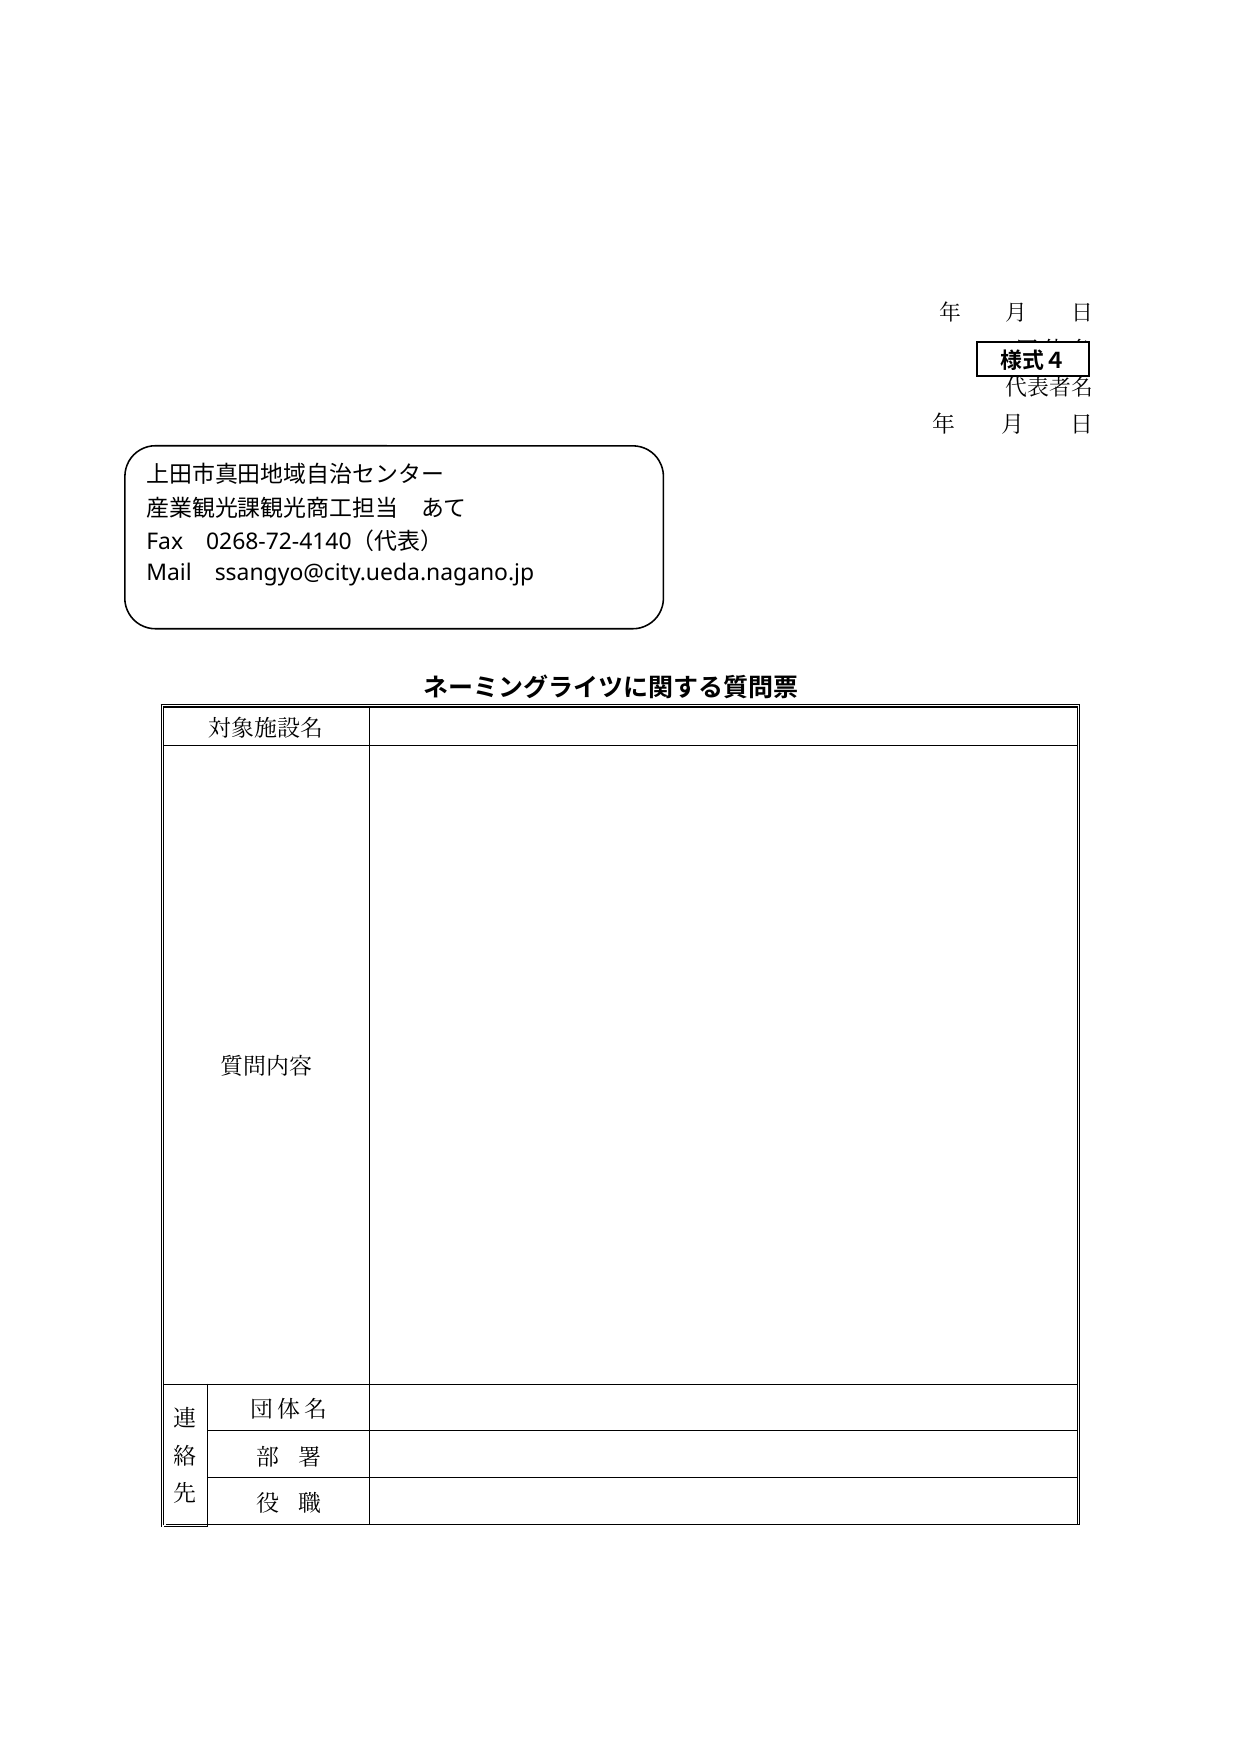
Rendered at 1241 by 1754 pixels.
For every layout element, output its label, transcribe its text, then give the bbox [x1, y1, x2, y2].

table_cell 役職 [208, 1478, 369, 1524]
table_cell [370, 1385, 1077, 1430]
table_cell 質問内容 [164, 746, 369, 1383]
table_cell 連 絡 先 [164, 1385, 207, 1524]
table_cell [370, 746, 1077, 1383]
text 年 月 日 [148, 404, 1092, 442]
table_header [370, 708, 1077, 745]
table_cell [370, 1478, 1077, 1524]
text 年 月 日 [148, 292, 1092, 329]
text 代表者名 [148, 367, 1092, 404]
table_header 対象施設名 [164, 708, 369, 745]
table_cell [370, 1431, 1077, 1477]
text ネーミングライツに関する質問票 [148, 667, 1092, 704]
table_cell 部署 [208, 1431, 369, 1477]
table_cell 団体名 [208, 1385, 369, 1430]
text 団 体 名 [148, 329, 1092, 367]
